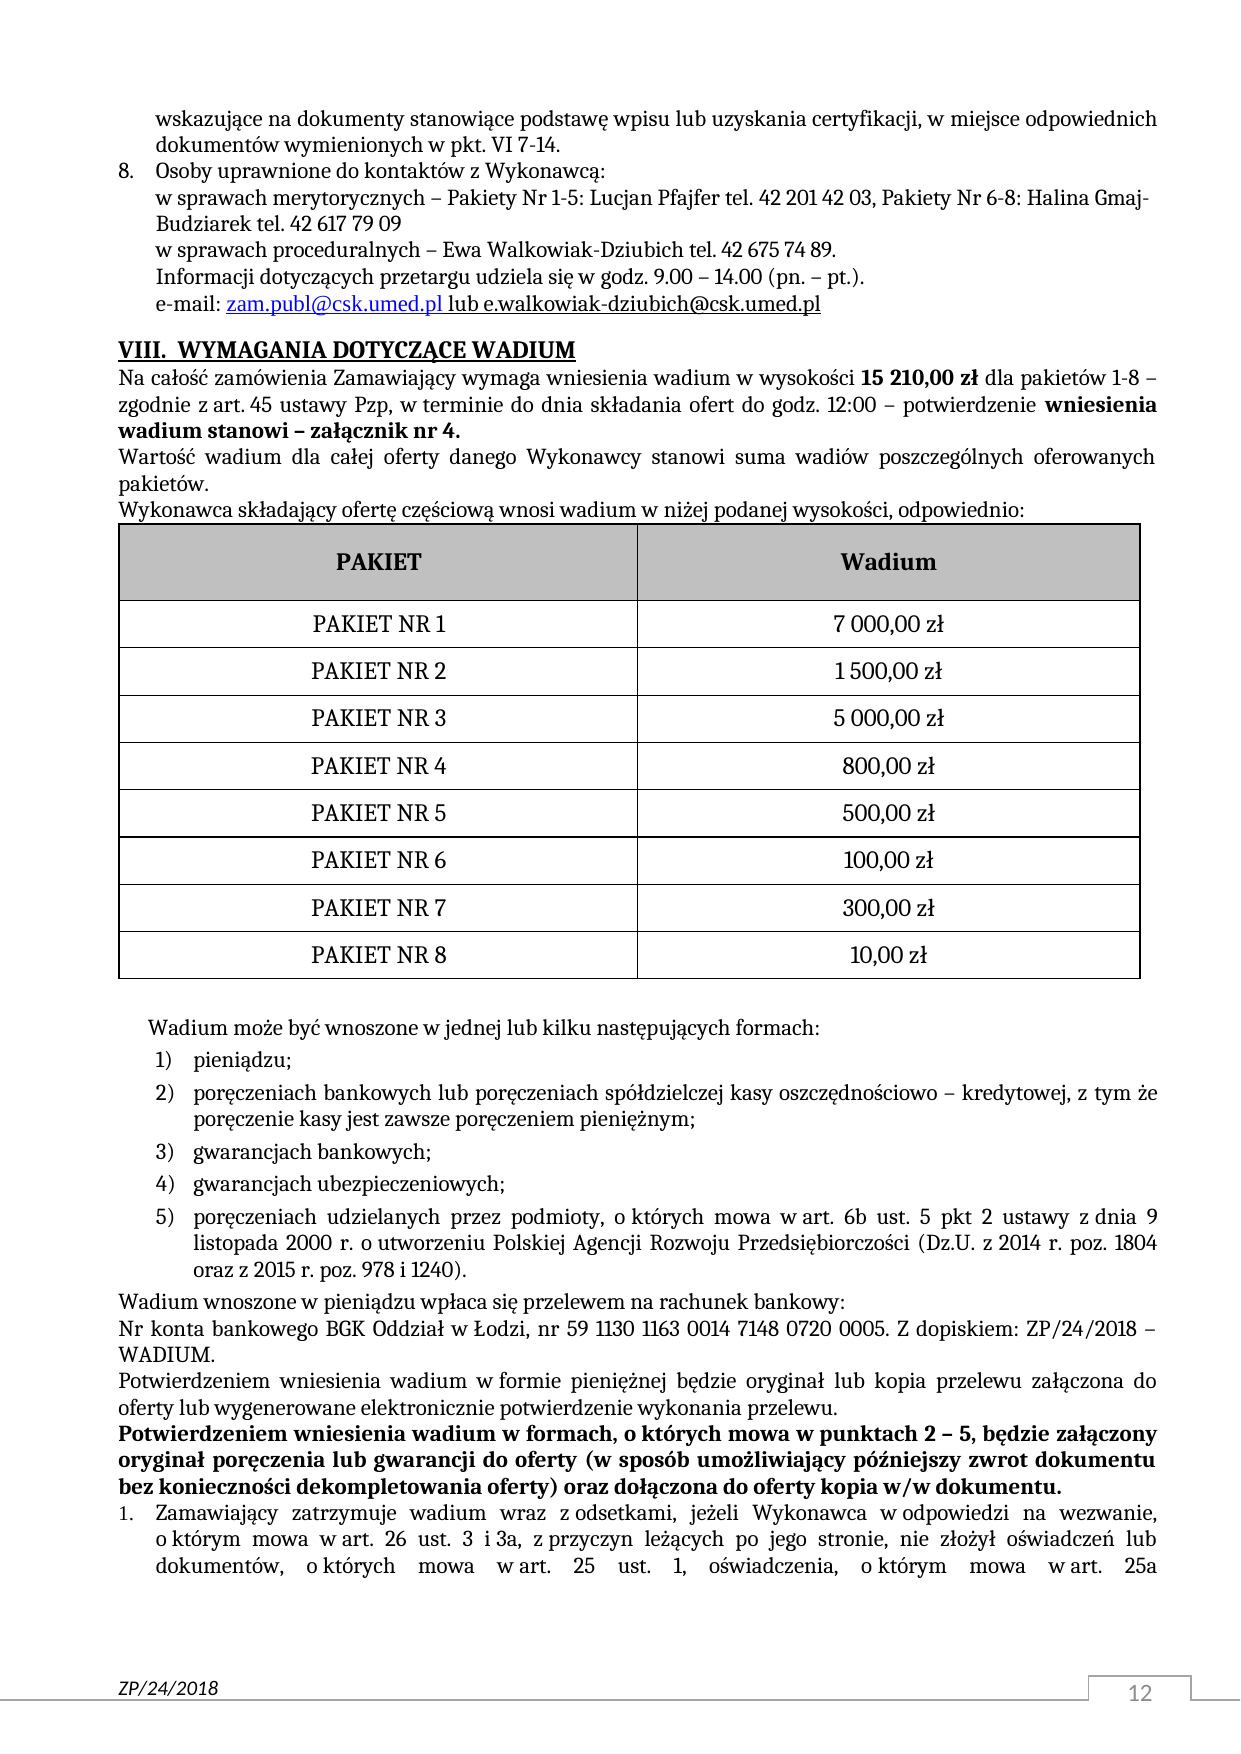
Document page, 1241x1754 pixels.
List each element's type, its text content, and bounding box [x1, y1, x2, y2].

text Potwierdzeniem wniesienia wadium w formach, o których mowa w punktach 2 – 5, będzie załączony oryginał poręczenia lub gwarancji do oferty (w sposób umożliwiający późniejszy zwrot dokumentu bez konieczności dekompletowania oferty) oraz dołączona do oferty kopia w/w dokumentu. [118, 1421, 1157, 1500]
table_cell PAKIET NR 4 [120, 743, 637, 789]
table_cell 7 000,00 zł [638, 601, 1139, 647]
text w sprawach proceduralnych – Ewa Walkowiak-Dziubich tel. 42 675 74 89. [118, 237, 1157, 264]
list gwarancjach bankowych; [156, 1138, 1157, 1165]
table_cell PAKIET NR 1 [120, 601, 637, 647]
table_cell PAKIET NR 5 [120, 790, 637, 836]
list gwarancjach ubezpieczeniowych; [156, 1171, 1157, 1197]
text Wadium wnoszone w pieniądzu wpłaca się przelewem na rachunek bankowy: [118, 1289, 1157, 1315]
table_cell 500,00 zł [638, 790, 1139, 836]
table_header Wadium [638, 525, 1139, 600]
table_cell PAKIET NR 7 [120, 885, 637, 931]
list pieniądzu; [156, 1047, 1157, 1073]
subtitle VIII. WYMAGANIA DOTYCZĄCE WADIUM [118, 336, 1157, 365]
text e-mail: zam.publ@csk.umed.pl lub e.walkowiak-dziubich@csk.umed.pl [156, 290, 1157, 317]
table_cell 100,00 zł [638, 838, 1139, 884]
text Na całość zamówienia Zamawiający wymaga wniesienia wadium w wysokości 15 210,00 zł dla pakietów 1-8 – zgodnie z art. 45 ustawy Pzp, w terminie do dnia składania ofert do godz. 12:00 – potwierdzenie wniesienia wadium stanowi – załącznik nr 4. [118, 365, 1157, 444]
table_cell 1 500,00 zł [638, 648, 1139, 694]
table_cell 300,00 zł [638, 885, 1139, 931]
table_cell 10,00 zł [638, 932, 1139, 978]
text Wartość wadium dla całej oferty danego Wykonawcy stanowi suma wadiów poszczególnych oferowanych pakietów. [118, 444, 1157, 497]
table_cell PAKIET NR 6 [120, 838, 637, 884]
table_header PAKIET [120, 525, 637, 600]
table_cell PAKIET NR 3 [120, 696, 637, 742]
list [118, 106, 1157, 158]
text Potwierdzeniem wniesienia wadium w formie pieniężnej będzie oryginał lub kopia przelewu załączona do oferty lub wygenerowane elektronicznie potwierdzenie wykonania przelewu. [118, 1368, 1157, 1421]
text Informacji dotyczących przetargu udziela się w godz. 9.00 – 14.00 (pn. – pt.). [118, 264, 1157, 290]
text Nr konta bankowego BGK Oddział w Łodzi, nr 59 1130 1163 0014 7148 0720 0005. Z dopiskiem: ZP/24/2018 – WADIUM. [118, 1315, 1157, 1368]
text Wykonawca składający ofertę częściową wnosi wadium w niżej podanej wysokości, odpowiednio: [118, 497, 1154, 523]
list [118, 1500, 1157, 1579]
table_cell PAKIET NR 2 [120, 648, 637, 694]
table_cell PAKIET NR 8 [120, 932, 637, 978]
text w sprawach merytorycznych – Pakiety Nr 1-5: Lucjan Pfajfer tel. 42 201 42 03, Pakiety Nr 6-8: Halina Gmaj-Budziarek tel. 42 617 79 09 [156, 184, 1157, 237]
list poręczeniach bankowych lub poręczeniach spółdzielczej kasy oszczędnościowo – kredytowej, z tym że poręczenie kasy jest zawsze poręczeniem pieniężnym; [156, 1079, 1157, 1132]
list Osoby uprawnione do kontaktów z Wykonawcą: [118, 158, 1157, 184]
list poręczeniach udzielanych przez podmioty, o których mowa w art. 6b ust. 5 pkt 2 ustawy z dnia 9 listopada 2000 r. o utworzeniu Polskiej Agencji Rozwoju Przedsiębiorczości (Dz.U. z 2014 r. poz. 1804 oraz z 2015 r. poz. 978 i 1240). [156, 1204, 1157, 1283]
table_cell 5 000,00 zł [638, 696, 1139, 742]
text Wadium może być wnoszone w jednej lub kilku następujących formach: [118, 1014, 1157, 1041]
table_cell 800,00 zł [638, 743, 1139, 789]
